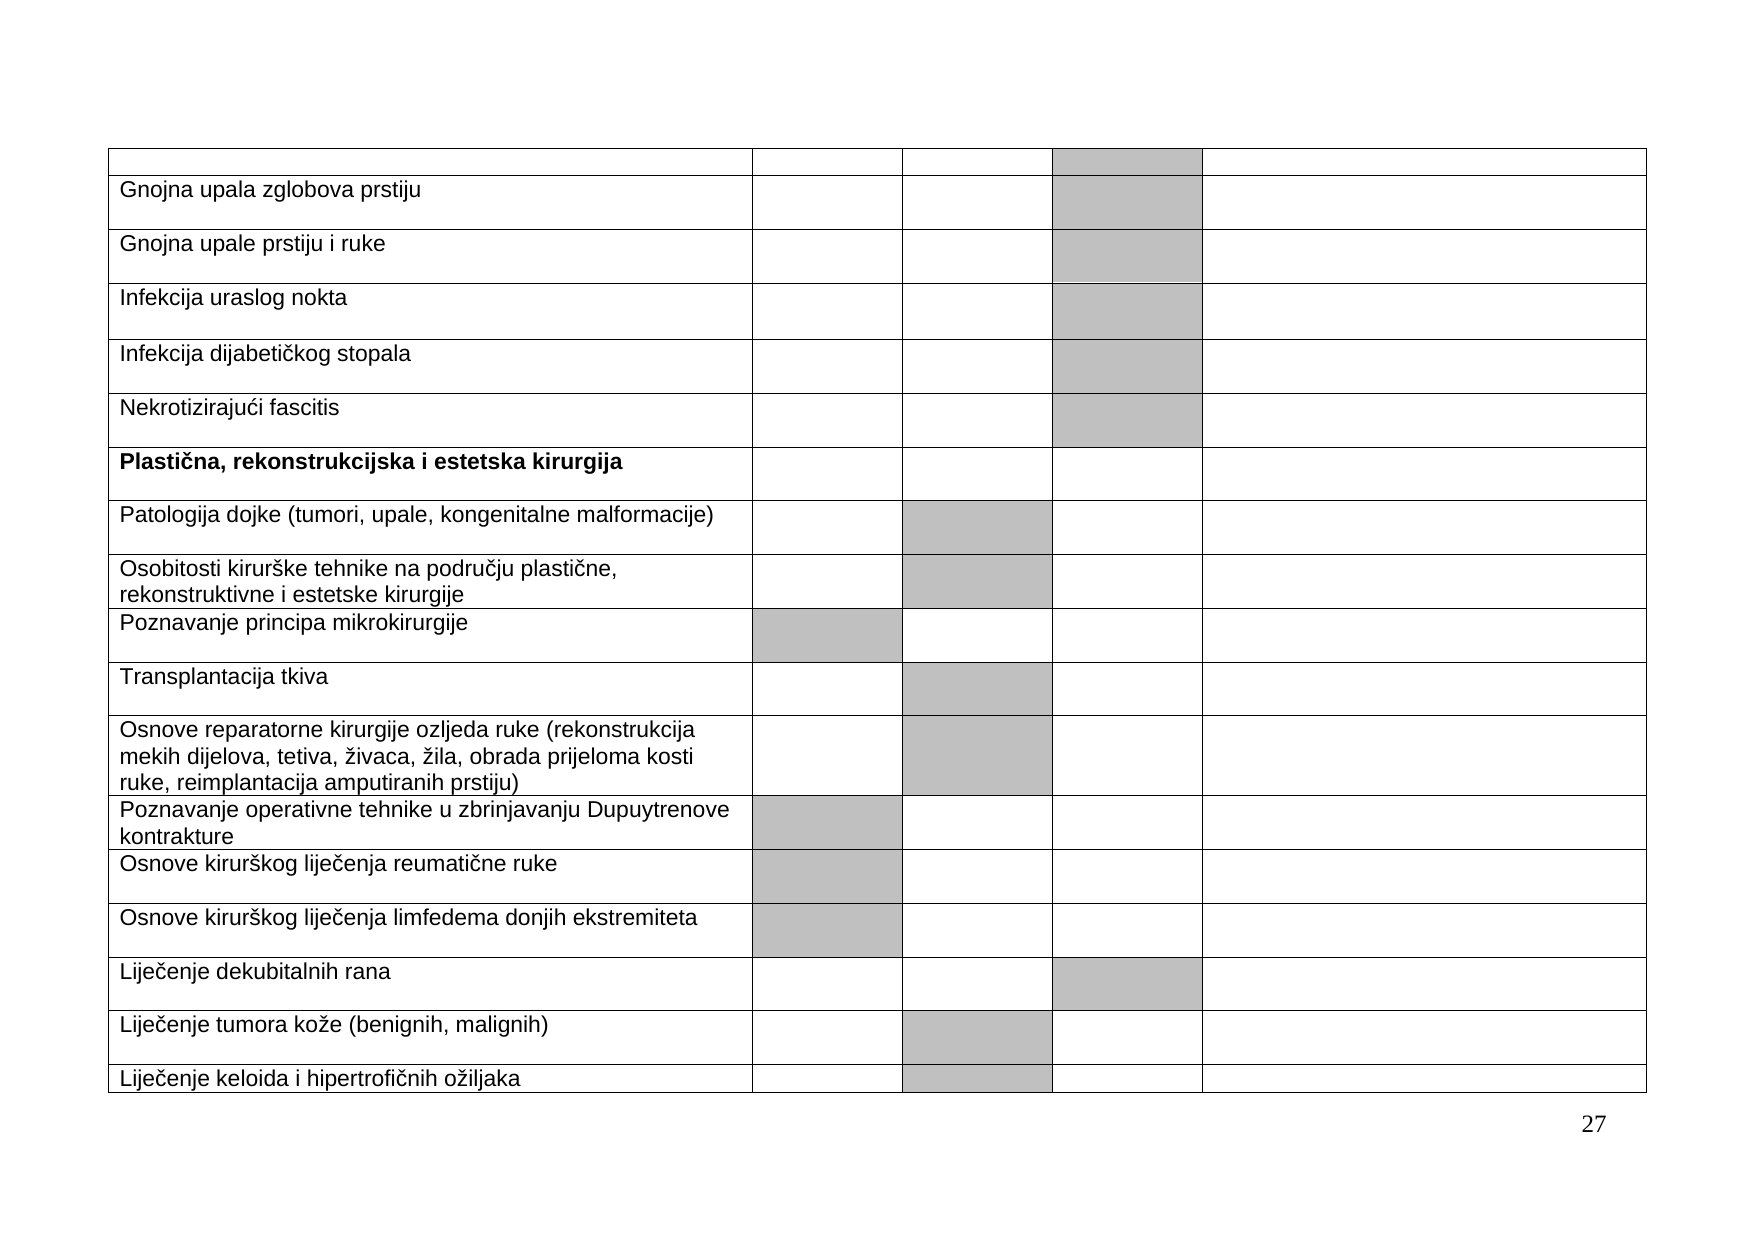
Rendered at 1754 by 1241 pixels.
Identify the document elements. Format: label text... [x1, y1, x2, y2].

table_cell [1203, 501, 1646, 554]
table_cell [753, 340, 902, 393]
table_cell [1203, 448, 1646, 500]
table_cell Liječenje dekubitalnih rana [109, 958, 752, 1010]
table_cell [753, 609, 902, 662]
table_cell [1053, 958, 1202, 1010]
table_cell [753, 1065, 902, 1092]
table_cell [903, 609, 1052, 662]
table_cell Infekcija dijabetičkog stopala [109, 340, 752, 393]
table_cell [753, 850, 902, 903]
table_cell [903, 796, 1052, 849]
table_cell [1053, 149, 1202, 175]
table_cell [903, 284, 1052, 339]
table_cell [903, 716, 1052, 795]
table_cell [1053, 340, 1202, 393]
table_cell [1053, 555, 1202, 608]
table_cell [903, 904, 1052, 957]
table_cell [1053, 1011, 1202, 1064]
table_cell [1203, 663, 1646, 715]
table_cell [753, 796, 902, 849]
table_cell Poznavanje principa mikrokirurgije [109, 609, 752, 662]
table_cell Osnove kirurškog liječenja reumatične ruke [109, 850, 752, 903]
table_cell [753, 230, 902, 282]
table_cell [1053, 176, 1202, 229]
table_cell [903, 663, 1052, 715]
table_cell [903, 448, 1052, 500]
table_cell [1053, 448, 1202, 500]
table_cell [903, 555, 1052, 608]
table_cell [1053, 850, 1202, 903]
table_cell Liječenje tumora kože (benignih, malignih) [109, 1011, 752, 1064]
table_cell [753, 663, 902, 715]
table_cell [1203, 555, 1646, 608]
table_cell [753, 176, 902, 229]
table_cell [1203, 796, 1646, 849]
table_cell [1203, 1011, 1646, 1064]
table_cell [1203, 904, 1646, 957]
table_cell [753, 555, 902, 608]
table_cell Plastična, rekonstrukcijska i estetska kirurgija [109, 448, 752, 500]
table_cell [903, 501, 1052, 554]
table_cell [109, 1065, 752, 1092]
table_cell [1203, 340, 1646, 393]
table_cell [1203, 958, 1646, 1010]
table_cell [753, 716, 902, 795]
table_cell [1053, 230, 1202, 282]
table_cell [753, 1011, 902, 1064]
table_cell [1203, 230, 1646, 282]
table_cell Gnojna upala zglobova prstiju [109, 176, 752, 229]
table_cell [1203, 609, 1646, 662]
table_cell [1203, 284, 1646, 339]
table_cell Poznavanje operativne tehnike u zbrinjavanju Dupuytrenove kontrakture [109, 796, 752, 849]
table_cell [1053, 663, 1202, 715]
table_cell [1203, 1065, 1646, 1092]
table_cell [753, 958, 902, 1010]
table_cell [1203, 149, 1646, 175]
table_cell Osnove reparatorne kirurgije ozljeda ruke (rekonstrukcija mekih dijelova, tetiva, živaca, žila, obrada prijeloma kosti ruke, reimplantacija amputiranih prstiju) [109, 716, 752, 795]
table_cell Patologija dojke (tumori, upale, kongenitalne malformacije) [109, 501, 752, 554]
table_cell [1203, 176, 1646, 229]
table_cell [753, 284, 902, 339]
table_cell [109, 149, 752, 175]
table_cell Gnojna upale prstiju i ruke [109, 230, 752, 282]
table_cell [753, 394, 902, 447]
table_cell [1053, 284, 1202, 339]
table_cell Osnove kirurškog liječenja limfedema donjih ekstremiteta [109, 904, 752, 957]
table_cell Osobitosti kirurške tehnike na području plastične, rekonstruktivne i estetske kirurgije [109, 555, 752, 608]
table_cell [753, 149, 902, 175]
table_cell [903, 340, 1052, 393]
table_cell [903, 149, 1052, 175]
table_cell [1053, 796, 1202, 849]
table_cell [1203, 716, 1646, 795]
table_cell [903, 176, 1052, 229]
table_cell [753, 501, 902, 554]
table_cell [903, 1065, 1052, 1092]
table_cell [1203, 850, 1646, 903]
table_cell [1053, 609, 1202, 662]
table_cell [1053, 1065, 1202, 1092]
table_cell [1053, 501, 1202, 554]
table_cell [1203, 394, 1646, 447]
table_cell Transplantacija tkiva [109, 663, 752, 715]
table_cell Nekrotizirajući fascitis [109, 394, 752, 447]
table_cell [903, 850, 1052, 903]
table_cell [753, 448, 902, 500]
table_cell [1053, 716, 1202, 795]
table_cell [903, 230, 1052, 282]
table_cell [1053, 904, 1202, 957]
table_cell [903, 394, 1052, 447]
table_cell [1053, 394, 1202, 447]
table_cell [753, 904, 902, 957]
table_cell [903, 958, 1052, 1010]
table_cell Infekcija uraslog nokta [109, 284, 752, 339]
table_cell [903, 1011, 1052, 1064]
